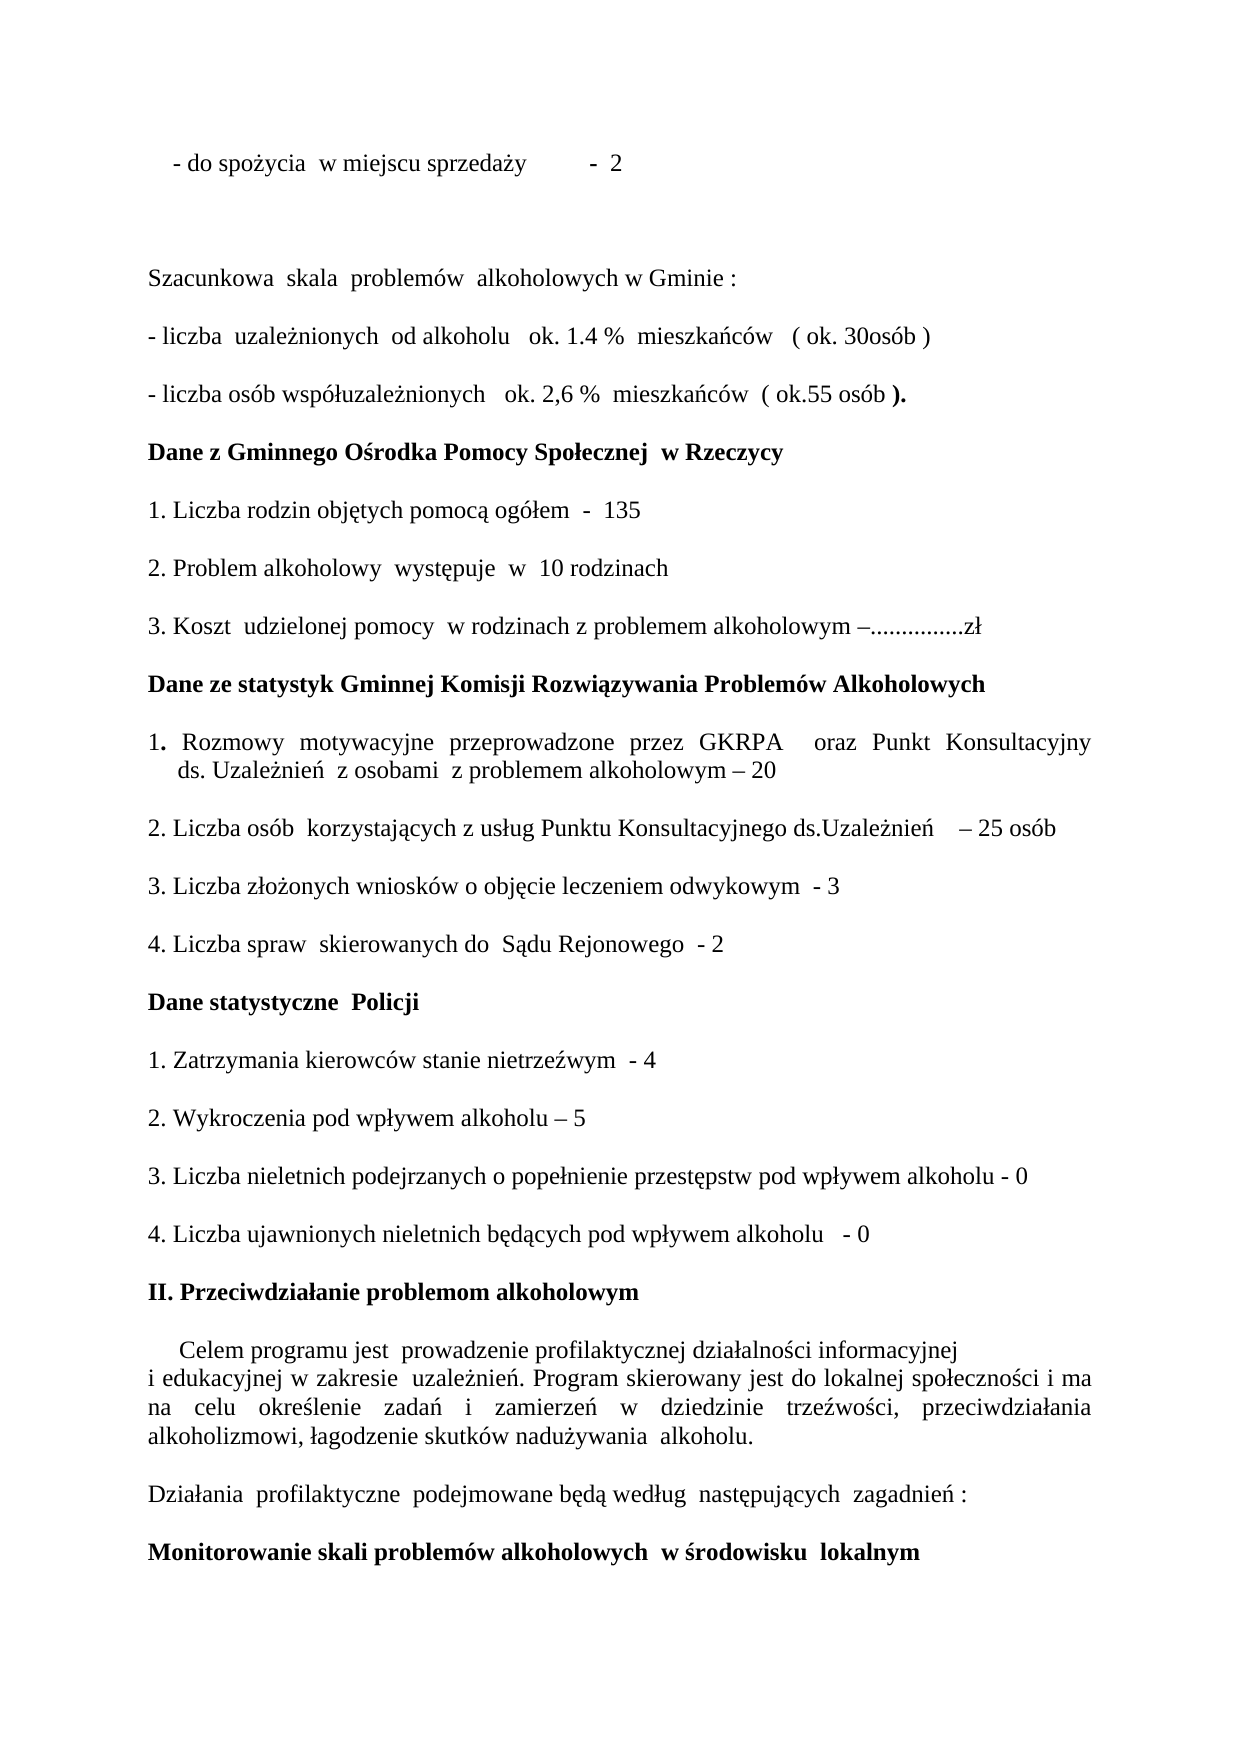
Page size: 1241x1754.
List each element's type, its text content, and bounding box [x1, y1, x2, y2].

text Szacunkowa skala problemów alkoholowych w Gminie : [148, 263, 1093, 292]
text Dane ze statystyk Gminnej Komisji Rozwiązywania Problemów Alkoholowych [148, 669, 1093, 698]
text 3. Liczba nieletnich podejrzanych o popełnienie przestępstw pod wpływem alkoholu - 0 [148, 1161, 1093, 1190]
text 4. Liczba ujawnionych nieletnich będących pod wpływem alkoholu - 0 [148, 1219, 1093, 1248]
text 2. Problem alkoholowy występuje w 10 rodzinach [148, 553, 1093, 582]
text Dane z Gminnego Ośrodka Pomocy Społecznej w Rzeczycy [148, 437, 1093, 466]
text 1. Liczba rodzin objętych pomocą ogółem - 135 [148, 495, 1093, 524]
text Celem programu jest prowadzenie profilaktycznej działalności informacyjnej i edukacyjnej w zakresie uzależnień. Program skierowany jest do lokalnej społeczności i ma na celu określenie zadań i zamierzeń w dziedzinie trzeźwości, przeciwdziałania alkoholizmowi, łagodzenie skutków nadużywania alkoholu. [148, 1335, 1093, 1450]
text Monitorowanie skali problemów alkoholowych w środowisku lokalnym [148, 1537, 1093, 1566]
text 1. Zatrzymania kierowców stanie nietrzeźwym - 4 [148, 1045, 1093, 1074]
text 4. Liczba spraw skierowanych do Sądu Rejonowego - 2 [148, 929, 1093, 958]
text 1. Rozmowy motywacyjne przeprowadzone przez GKRPA oraz Punkt Konsultacyjny ds. Uzależnień z osobami z problemem alkoholowym – 20 [148, 727, 1093, 784]
text 3. Koszt udzielonej pomocy w rodzinach z problemem alkoholowym –...............zł [148, 611, 1093, 640]
text - liczba osób współuzależnionych ok. 2,6 % mieszkańców ( ok.55 osób ). [148, 379, 1093, 408]
text 2. Wykroczenia pod wpływem alkoholu – 5 [148, 1103, 1093, 1132]
text 3. Liczba złożonych wniosków o objęcie leczeniem odwykowym - 3 [148, 871, 1093, 900]
text - do spożycia w miejscu sprzedaży - 2 [148, 148, 1093, 176]
text - liczba uzależnionych od alkoholu ok. 1.4 % mieszkańców ( ok. 30osób ) [148, 321, 1093, 350]
text Działania profilaktyczne podejmowane będą według następujących zagadnień : [148, 1479, 1093, 1508]
text 2. Liczba osób korzystających z usług Punktu Konsultacyjnego ds.Uzależnień – 25 osób [148, 813, 1093, 842]
text II. Przeciwdziałanie problemom alkoholowym [148, 1277, 1093, 1306]
text Dane statystyczne Policji [148, 987, 1093, 1016]
